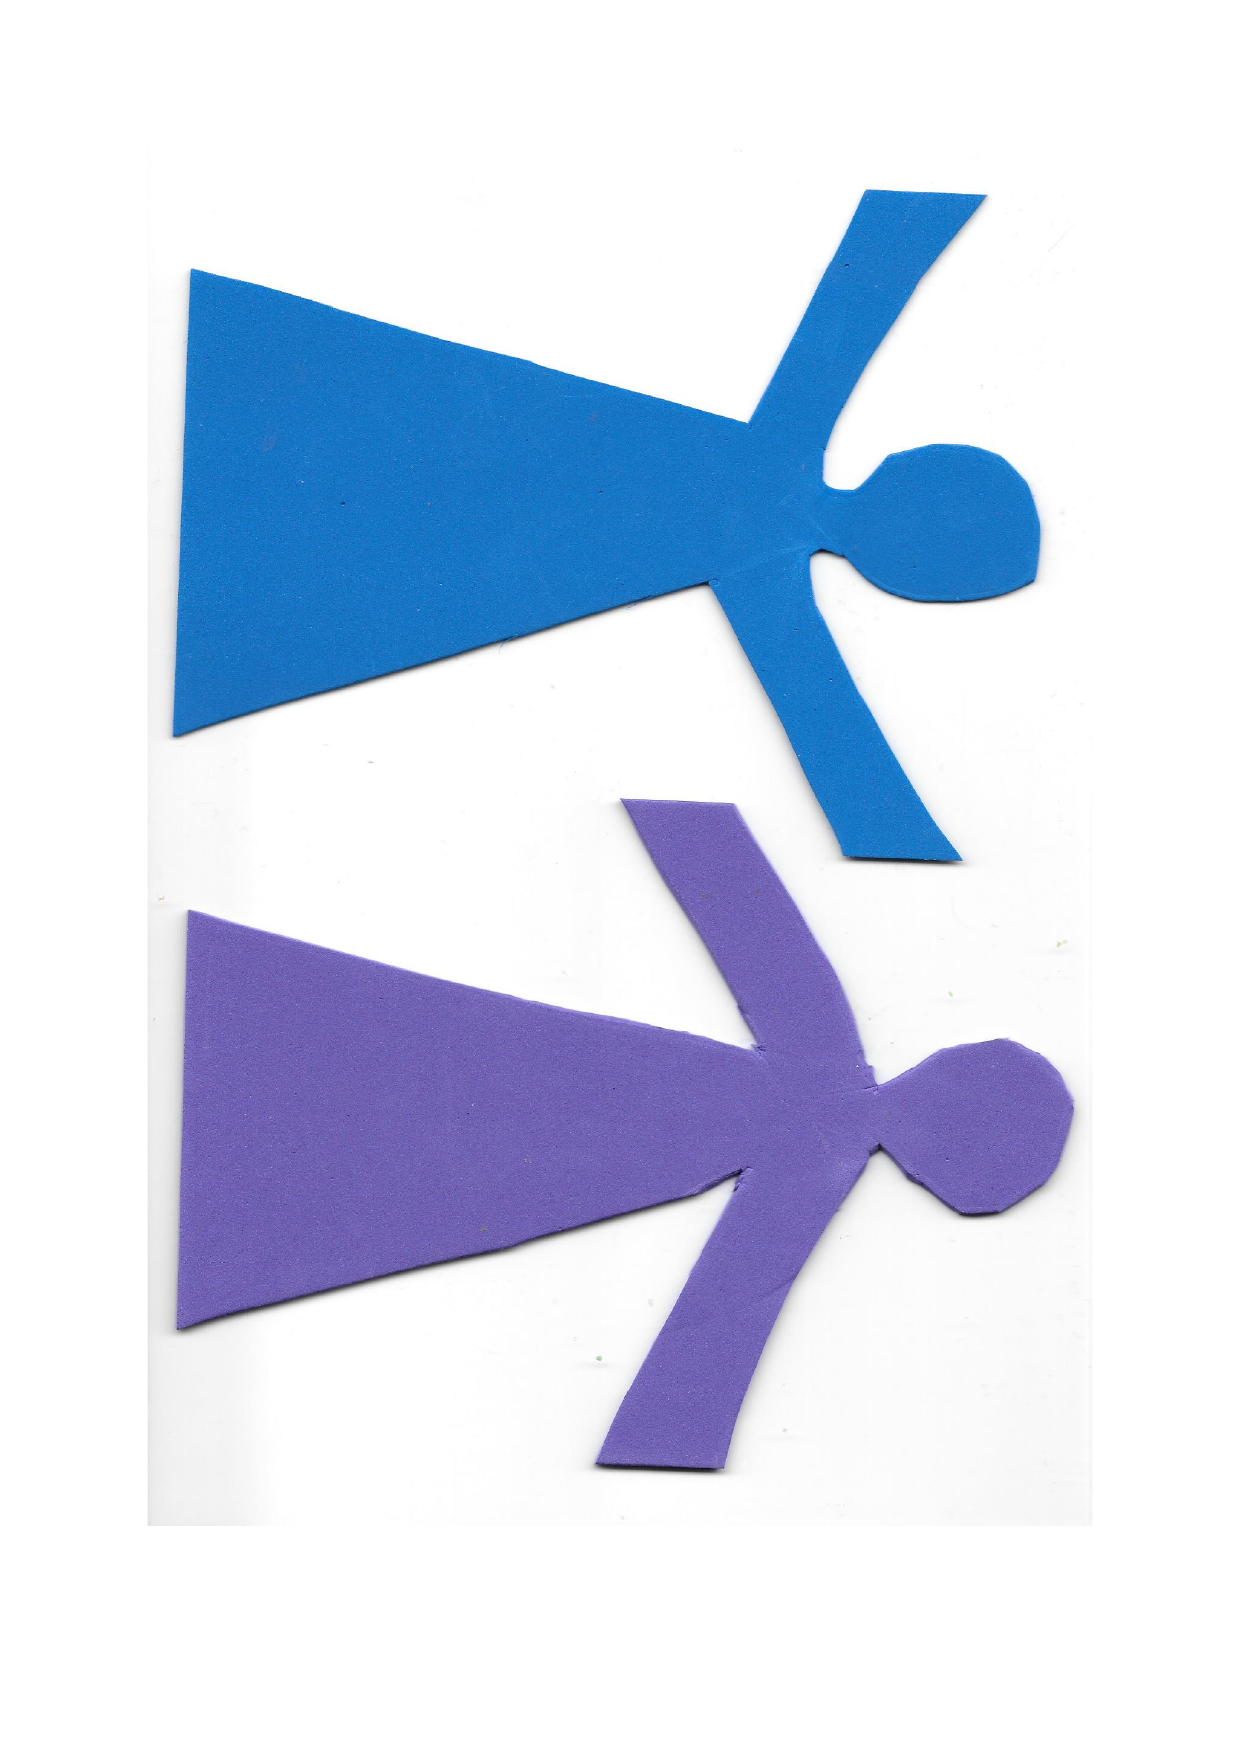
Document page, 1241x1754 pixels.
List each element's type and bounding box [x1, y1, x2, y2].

picture [147, 147, 1093, 1526]
